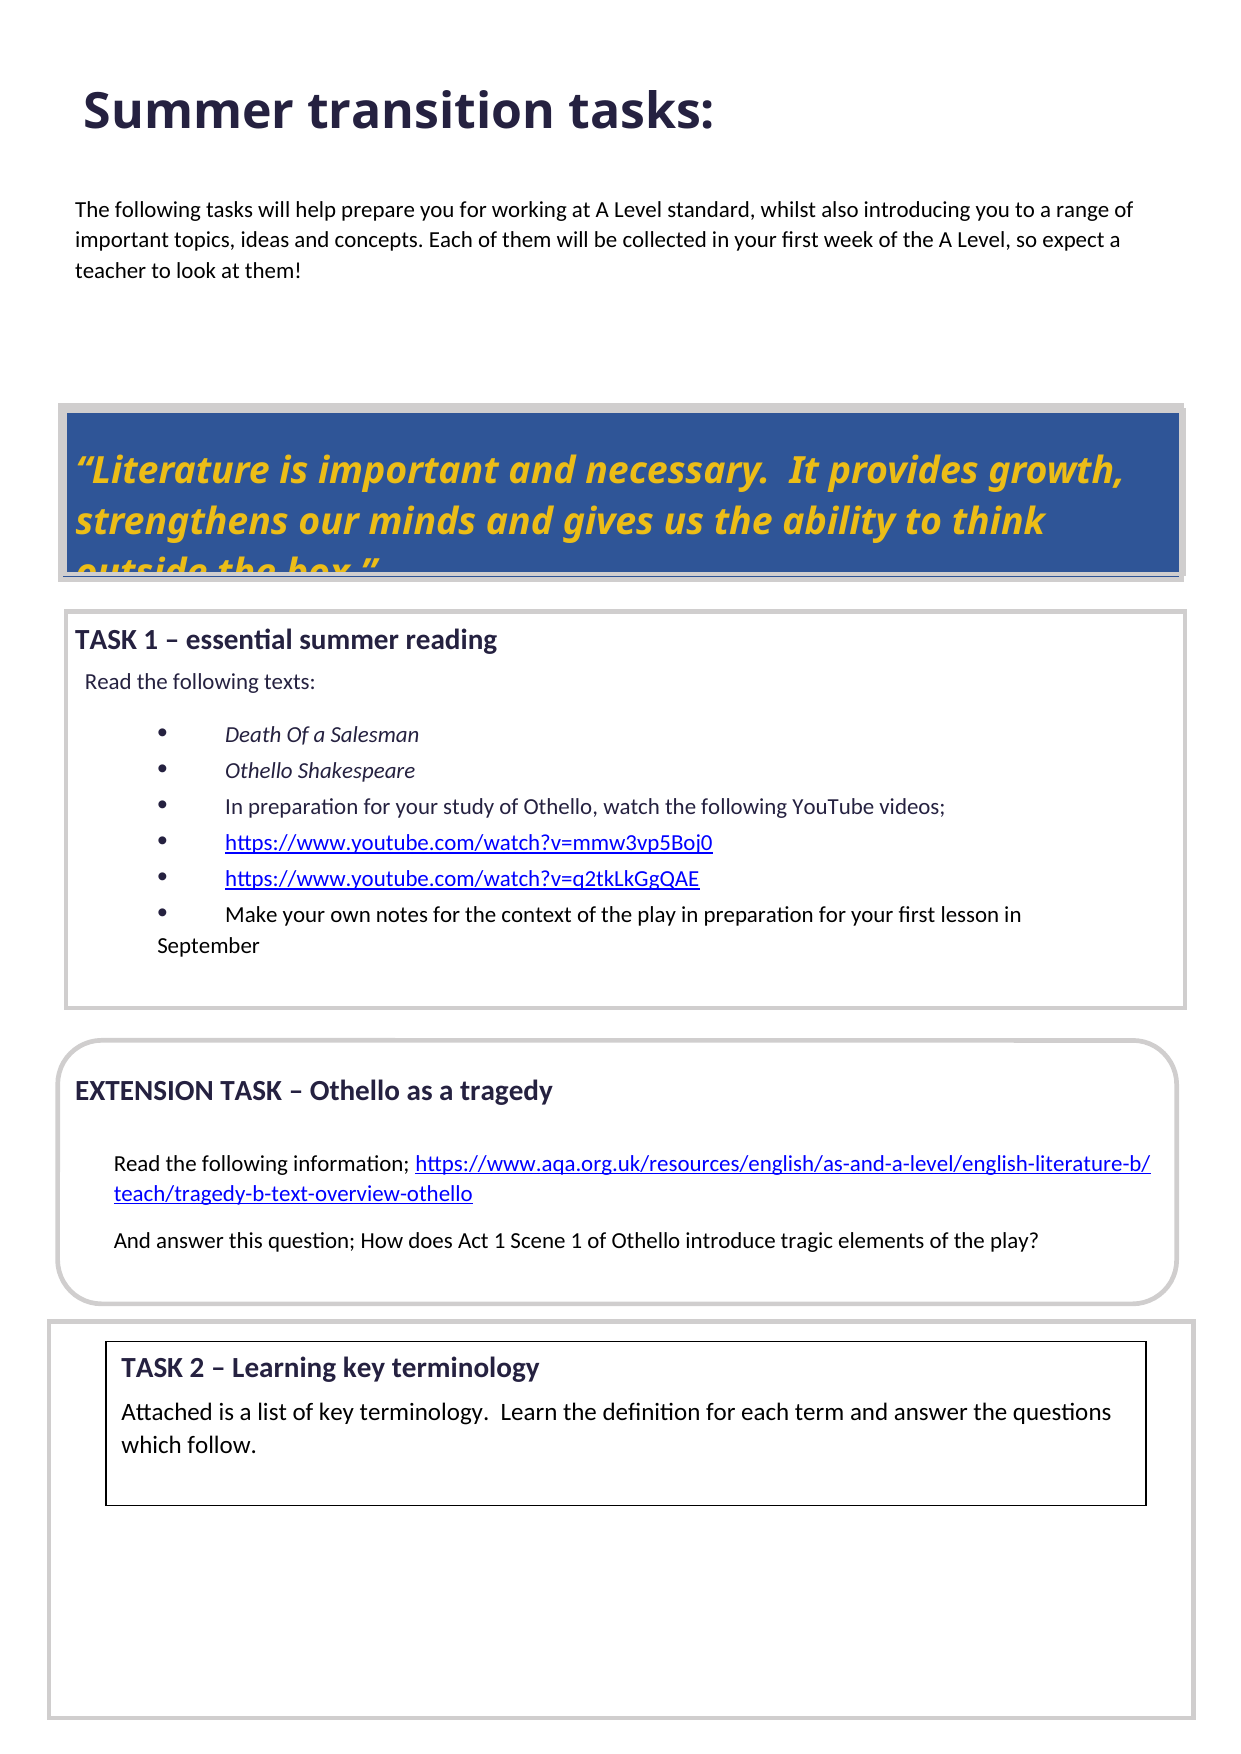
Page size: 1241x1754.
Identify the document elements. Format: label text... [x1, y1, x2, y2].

list https://www.youtube.com/watch?v=q2tkLkGgQAE [157, 859, 1123, 893]
text The following tasks will help prepare you for working at A Level standard, whilst also introducing you to a range of important topics, ideas and concepts. Each of them will be collected in your first week of the A Level, so expect a teacher to look at them! [75, 195, 1165, 284]
list Make your own notes for the context of the play in preparation for your first lesson in September [157, 895, 1123, 959]
list Death Of a Salesman [157, 714, 1123, 748]
text Read the following information; https://www.aqa.org.uk/resources/english/as-and-a-level/english-literature-b/teach/tragedy-b-text-overview-othello [113, 1149, 1165, 1207]
text And answer this question; How does Act 1 Scene 1 of Othello introduce tragic elements of the play? [113, 1226, 1165, 1254]
list https://www.youtube.com/watch?v=mmw3vp5Boj0 [157, 823, 1123, 857]
subtitle Summer transition tasks: [83, 75, 1165, 143]
text Read the following texts: [84, 667, 1123, 696]
text TASK 1 – essential summer reading [75, 621, 1165, 656]
list In preparation for your study of Othello, watch the following YouTube videos; [157, 787, 1123, 820]
text EXTENSION TASK – Othello as a tragedy [75, 1072, 1165, 1107]
list Othello Shakespeare [157, 751, 1123, 784]
